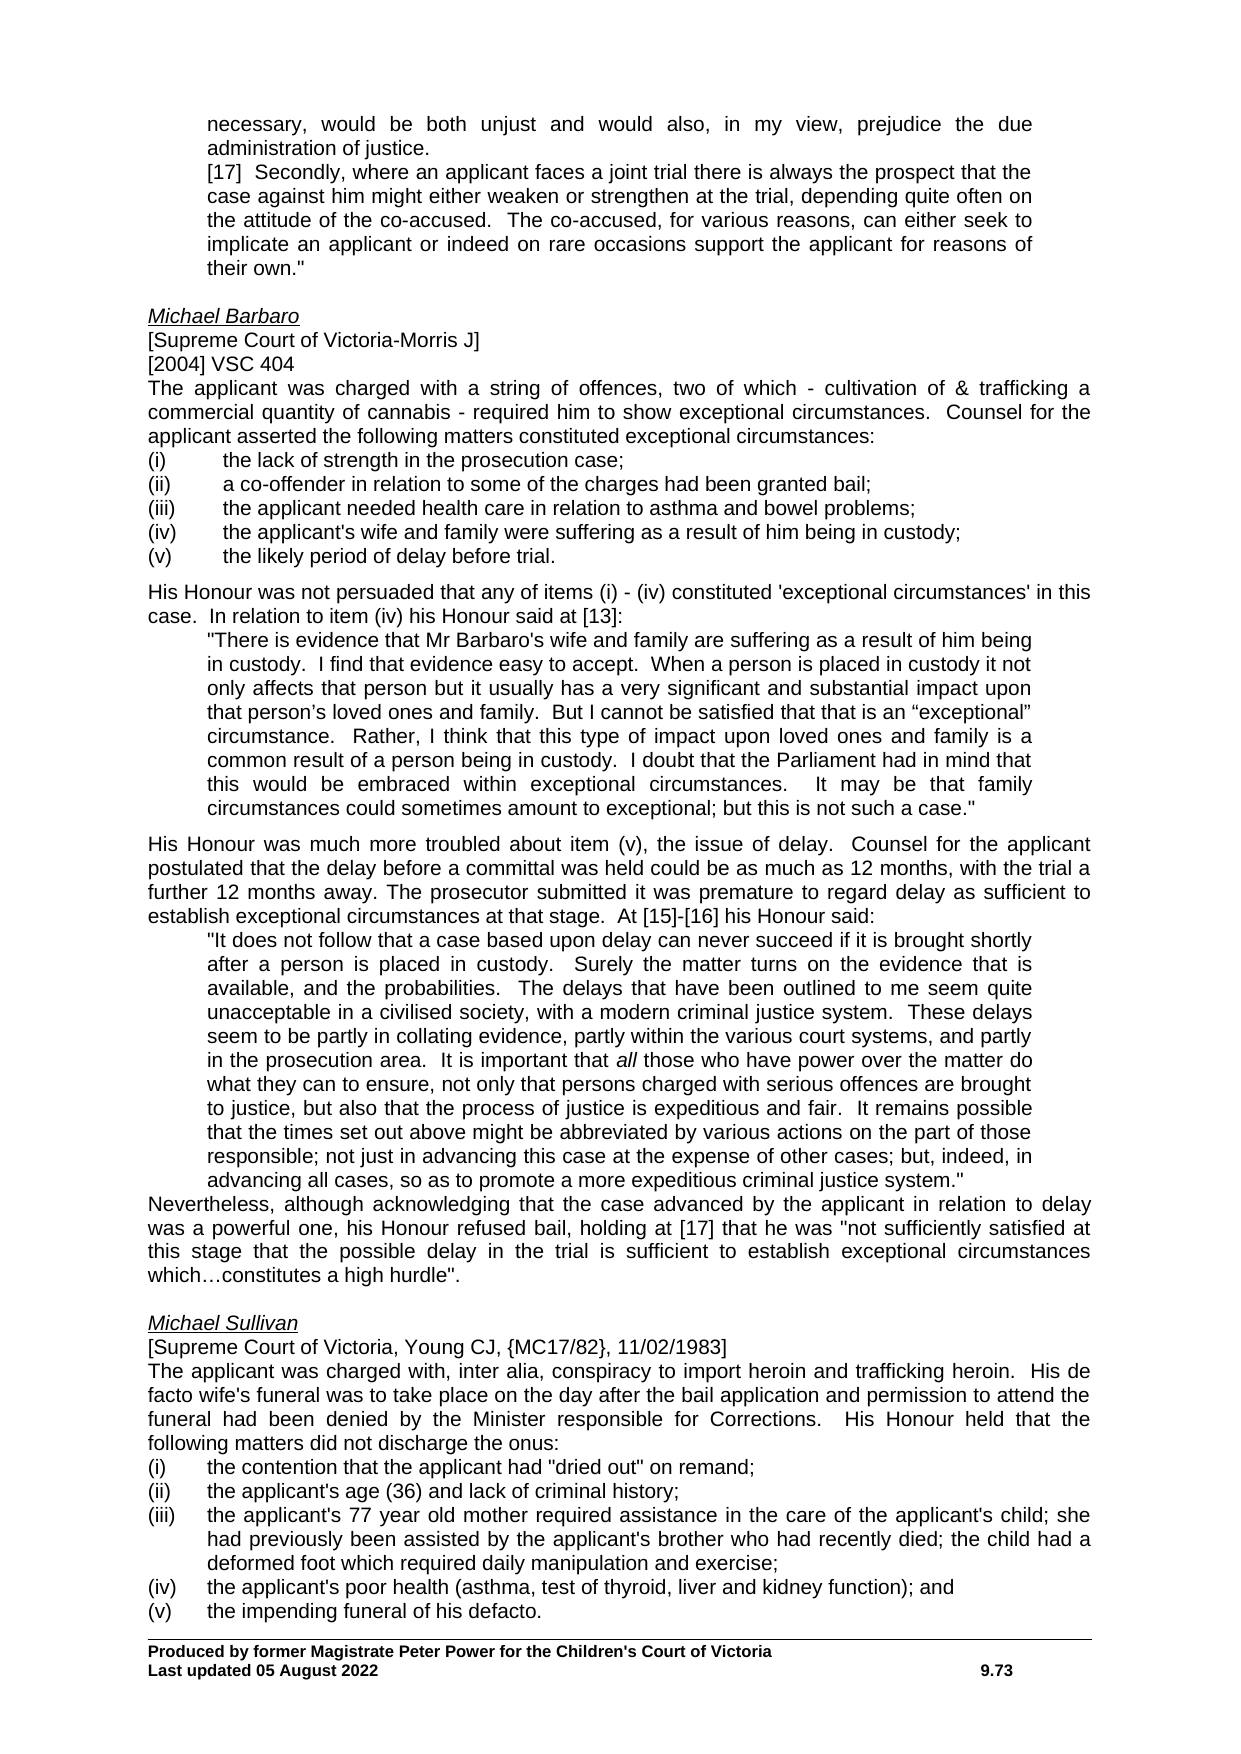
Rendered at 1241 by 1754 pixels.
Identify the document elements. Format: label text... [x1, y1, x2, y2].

text (v) the likely period of delay before trial. [148, 543, 1092, 567]
text (iv) the applicant's poor health (asthma, test of thyroid, liver and kidney function); and [148, 1575, 1092, 1599]
text (i) the lack of strength in the prosecution case; [148, 448, 1092, 472]
text (iii) the applicant's 77 year old mother required assistance in the care of the applicant's child; she had previously been assisted by the applicant's brother who had recently died; the child had a deformed foot which required daily manipulation and exercise; [148, 1503, 1092, 1575]
text (v) the impending funeral of his defacto. [148, 1599, 1092, 1623]
text Nevertheless, although acknowledging that the case advanced by the applicant in relation to delay was a powerful one, his Honour refused bail, holding at [17] that he was "not sufficiently satisfied at this stage that the possible delay in the trial is sufficient to establish exceptional circumstances which…constitutes a high hurdle". [148, 1191, 1092, 1287]
text Michael Barbaro [148, 304, 1092, 328]
text His Honour was not persuaded that any of items (i) - (iv) constituted 'exceptional circumstances' in this case. In relation to item (iv) his Honour said at [13]: [148, 580, 1092, 628]
text (iii) the applicant needed health care in relation to asthma and bowel problems; [148, 496, 1092, 519]
text Michael Sullivan [148, 1311, 1092, 1335]
text [Supreme Court of Victoria-Morris J] [148, 328, 1092, 352]
text "It does not follow that a case based upon delay can never succeed if it is brought shortly after a person is placed in custody. Surely the matter turns on the evidence that is available, and the probabilities. The delays that have been outlined to me seem quite unacceptable in a civilised society, with a modern criminal justice system. These delays seem to be partly in collating evidence, partly within the various court systems, and partly in the prosecution area. It is important that all those who have power over the matter do what they can to ensure, not only that persons charged with serious offences are brought to justice, but also that the process of justice is expeditious and fair. It remains possible that the times set out above might be abbreviated by various actions on the part of those responsible; not just in advancing this case at the expense of other cases; but, indeed, in advancing all cases, so as to promote a more expeditious criminal justice system." [207, 928, 1033, 1191]
text (iv) the applicant's wife and family were suffering as a result of him being in custody; [148, 519, 1092, 543]
text (i) the contention that the applicant had "dried out" on remand; [148, 1455, 1092, 1479]
text [Supreme Court of , Young CJ, {MC17/82}, ] [148, 1335, 1092, 1359]
text (ii) the applicant's age (36) and lack of criminal history; [148, 1479, 1092, 1503]
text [207, 112, 1033, 160]
text [17] Secondly, where an applicant faces a joint trial there is always the prospect that the case against him might either weaken or strengthen at the trial, depending quite often on the attitude of the co-accused. The co-accused, for various reasons, can either seek to implicate an applicant or indeed on rare occasions support the applicant for reasons of their own." [207, 160, 1033, 280]
text (ii) a co-offender in relation to some of the charges had been granted bail; [148, 472, 1092, 496]
text The applicant was charged with, inter alia, conspiracy to import heroin and trafficking heroin. His de facto wife's funeral was to take place on the day after the bail application and permission to attend the funeral had been denied by the Minister responsible for Corrections. His Honour held that the following matters did not discharge the onus: [148, 1359, 1092, 1455]
text [2004] VSC 404 [148, 352, 1092, 376]
text The applicant was charged with a string of offences, two of which - cultivation of & trafficking a commercial quantity of cannabis - required him to show exceptional circumstances. Counsel for the applicant asserted the following matters constituted exceptional circumstances: [148, 376, 1092, 448]
text "There is evidence that Mr Barbaro's wife and family are suffering as a result of him being in custody. I find that evidence easy to accept. When a person is placed in custody it not only affects that person but it usually has a very significant and substantial impact upon that person’s loved ones and family. But I cannot be satisfied that that is an “exceptional” circumstance. Rather, I think that this type of impact upon loved ones and family is a common result of a person being in custody. I doubt that the Parliament had in mind that this would be embraced within exceptional circumstances. It may be that family circumstances could sometimes amount to exceptional; but this is not such a case." [207, 628, 1033, 819]
text His Honour was much more troubled about item (v), the issue of delay. Counsel for the applicant postulated that the delay before a committal was held could be as much as 12 months, with the trial a further 12 months away. The prosecutor submitted it was premature to regard delay as sufficient to establish exceptional circumstances at that stage. At [15]-[16] his Honour said: [148, 832, 1092, 928]
